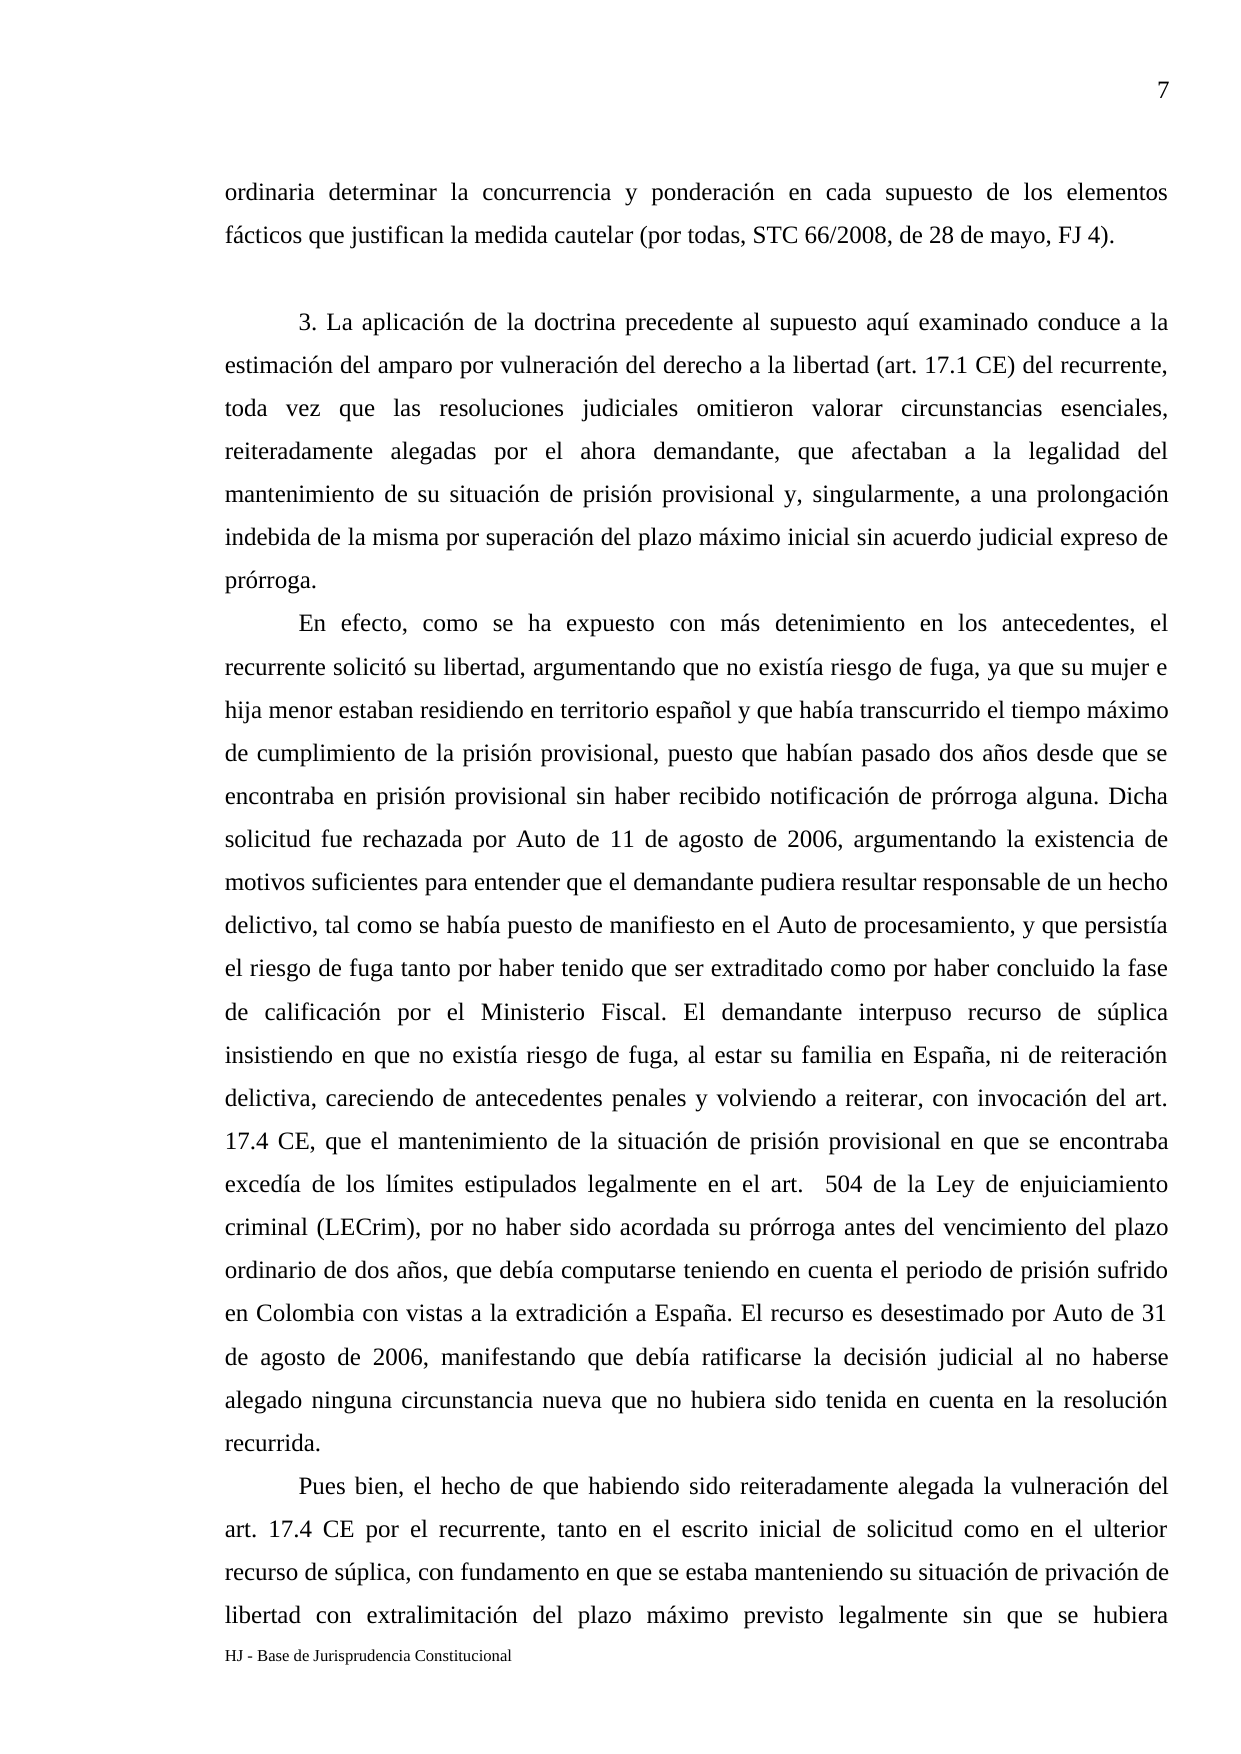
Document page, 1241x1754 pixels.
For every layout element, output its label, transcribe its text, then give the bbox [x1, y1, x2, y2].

text En efecto, como se ha expuesto con más detenimiento en los antecedentes, el recurrente solicitó su libertad, argumentando que no existía riesgo de fuga, ya que su mujer e hija menor estaban residiendo en territorio español y que había transcurrido el tiempo máximo de cumplimiento de la prisión provisional, puesto que habían pasado dos años desde que se encontraba en prisión provisional sin haber recibido notificación de prórroga alguna. Dicha solicitud fue rechazada por Auto de 11 de agosto de 2006, argumentando la existencia de motivos suficientes para entender que el demandante pudiera resultar responsable de un hecho delictivo, tal como se había puesto de manifiesto en el Auto de procesamiento, y que persistía el riesgo de fuga tanto por haber tenido que ser extraditado como por haber concluido la fase de calificación por el Ministerio Fiscal. El demandante interpuso recurso de súplica insistiendo en que no existía riesgo de fuga, al estar su familia en España, ni de reiteración delictiva, careciendo de antecedentes penales y volviendo a reiterar, con invocación del art. 17.4 CE, que el mantenimiento de la situación de prisión provisional en que se encontraba excedía de los límites estipulados legalmente en el art. 504 de la Ley de enjuiciamiento criminal (LECrim), por no haber sido acordada su prórroga antes del vencimiento del plazo ordinario de dos años, que debía computarse teniendo en cuenta el periodo de prisión sufrido en Colombia con vistas a la extradición a España. El recurso es desestimado por Auto de 31 de agosto de 2006, manifestando que debía ratificarse la decisión judicial al no haberse alegado ninguna circunstancia nueva que no hubiera sido tenida en cuenta en la resolución recurrida. [224, 608, 1169, 1457]
text 3. La aplicación de la doctrina precedente al supuesto aquí examinado conduce a la estimación del amparo por vulneración del derecho a la libertad (art. 17.1 CE) del recurrente, toda vez que las resoluciones judiciales omitieron valorar circunstancias esenciales, reiteradamente alegadas por el ahora demandante, que afectaban a la legalidad del mantenimiento de su situación de prisión provisional y, singularmente, a una prolongación indebida de la misma por superación del plazo máximo inicial sin acuerdo judicial expreso de prórroga. [224, 307, 1169, 594]
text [224, 1471, 1169, 1629]
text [224, 177, 1169, 249]
